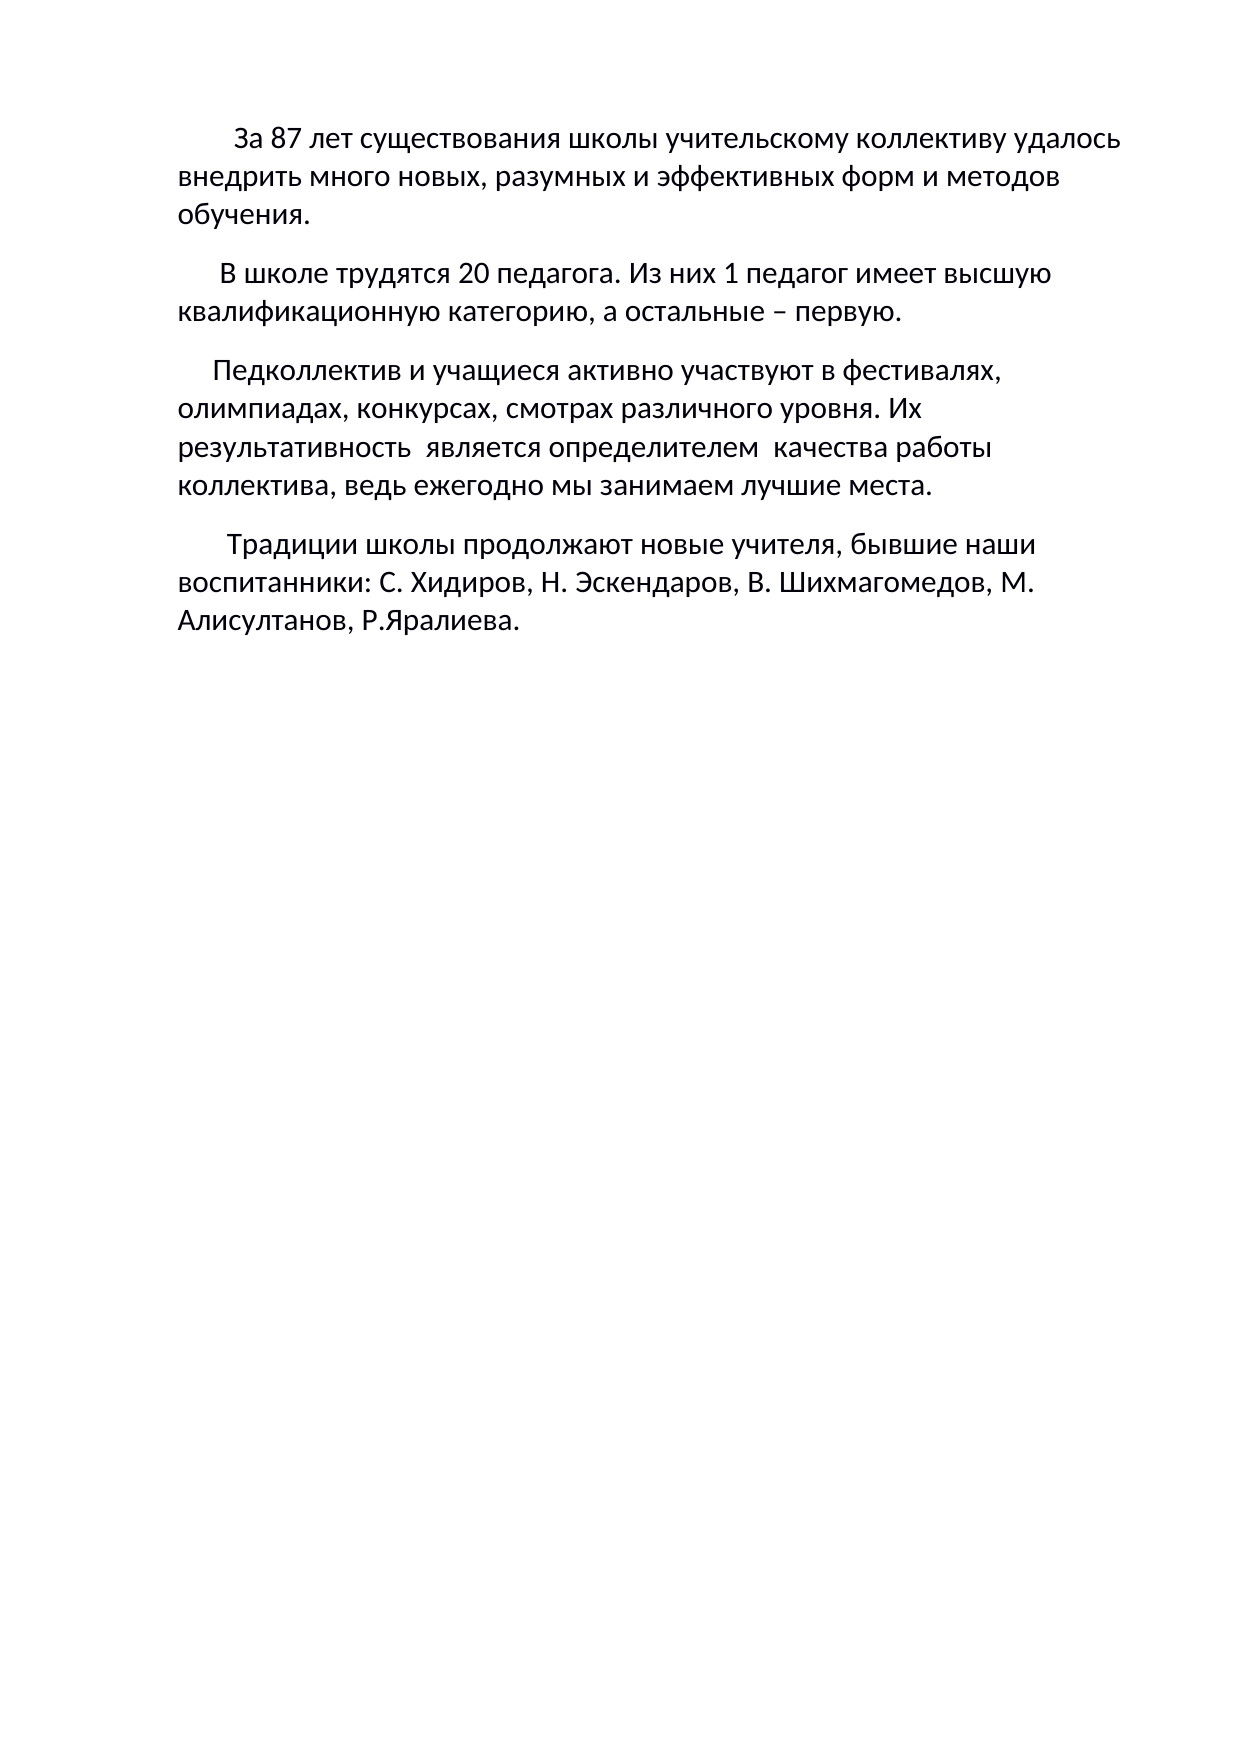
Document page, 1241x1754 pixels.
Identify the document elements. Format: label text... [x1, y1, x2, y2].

text Педколлектив и учащиеся активно участвуют в фестивалях, олимпиадах, конкурсах, смотрах различного уровня. Их результативность является определителем качества работы коллектива, ведь ежегодно мы занимаем лучшие места. [177, 350, 1152, 503]
text В школе трудятся 20 педагога. Из них 1 педагог имеет высшую квалификационную категорию, а остальные – первую. [177, 253, 1152, 329]
text Традиции школы продолжают новые учителя, бывшие наши воспитанники: С. Хидиров, Н. Эскендаров, В. Шихмагомедов, М. Алисултанов, Р.Яралиева. [177, 524, 1152, 638]
text За 87 лет существования школы учительскому коллективу удалось внедрить много новых, разумных и эффективных форм и методов обучения. [177, 118, 1152, 232]
